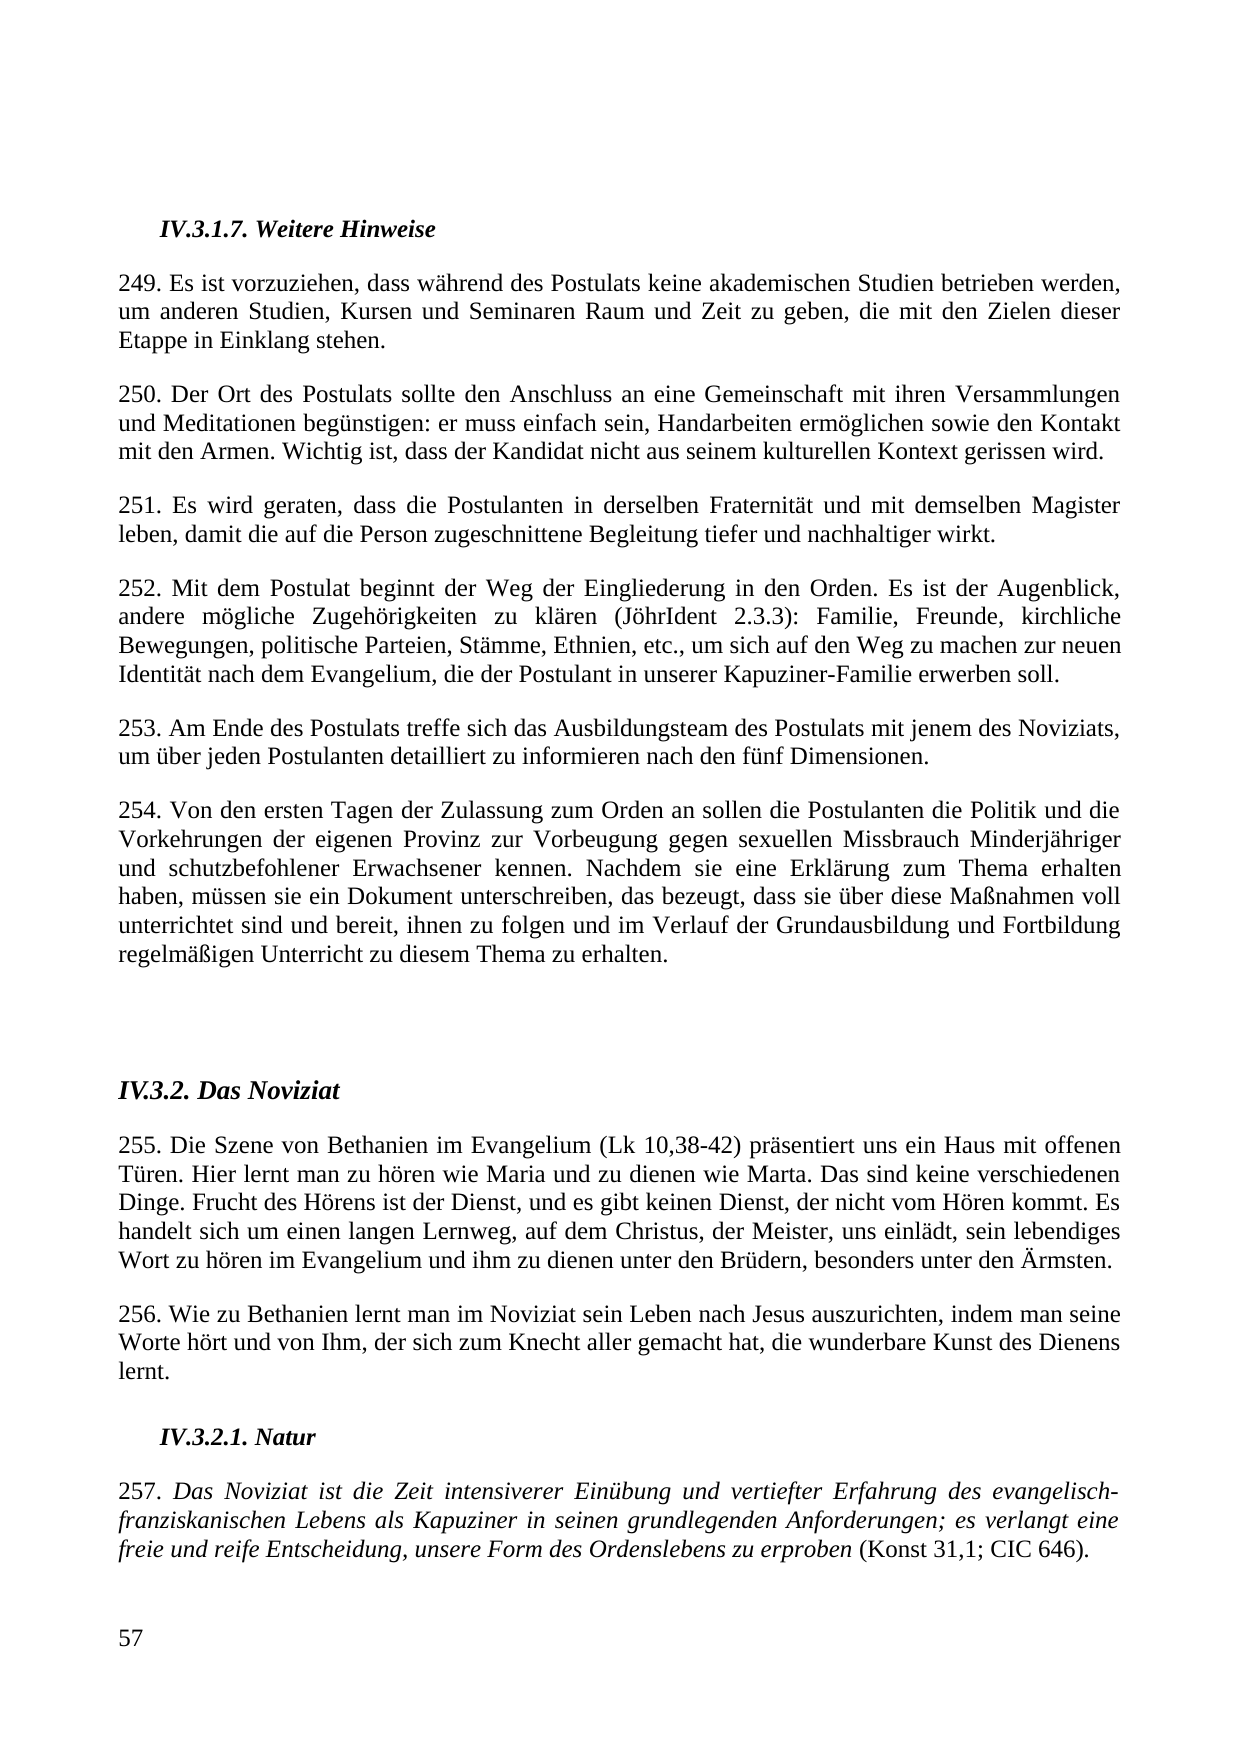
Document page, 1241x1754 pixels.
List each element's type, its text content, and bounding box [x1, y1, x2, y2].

text 252. Mit dem Postulat beginnt der Weg der Eingliederung in den Orden. Es ist der Augenblick, andere mögliche Zugehörigkeiten zu klären (JöhrIdent 2.3.3): Familie, Freunde, kirchliche Bewegungen, politische Parteien, Stämme, Ethnien, etc., um sich auf den Weg zu machen zur neuen Identität nach dem Evangelium, die der Postulant in unserer Kapuziner-Familie erwerben soll. [118, 573, 1122, 688]
text 249. Es ist vorzuziehen, dass während des Postulats keine akademischen Studien betrieben werden, um anderen Studien, Kursen und Seminaren Raum und Zeit zu geben, die mit den Zielen dieser Etappe in Einklang stehen. [118, 268, 1122, 354]
text 254. Von den ersten Tagen der Zulassung zum Orden an sollen die Postulanten die Politik und die Vorkehrungen der eigenen Provinz zur Vorbeugung gegen sexuellen Missbrauch Minderjähriger und schutzbefohlener Erwachsener kennen. Nachdem sie eine Erklärung zum Thema erhalten haben, müssen sie ein Dokument unterschreiben, das bezeugt, dass sie über diese Maßnahmen voll unterrichtet sind und bereit, ihnen zu folgen und im Verlauf der Grundausbildung und Fortbildung regelmäßigen Unterricht zu diesem Thema zu erhalten. [118, 795, 1122, 968]
text 256. Wie zu Bethanien lernt man im Noviziat sein Leben nach Jesus auszurichten, indem man seine Worte hört und von Ihm, der sich zum Knecht aller gemacht hat, die wunderbare Kunst des Dienens lernt. [118, 1299, 1122, 1385]
text 257. Das Noviziat ist die Zeit intensiverer Einübung und vertiefter Erfahrung des evangelisch-franziskanischen Lebens als Kapuziner in seinen grundlegenden Anforderungen; es verlangt eine freie und reife Entscheidung, unsere Form des Ordenslebens zu erproben (Konst 31,1; CIC 646). [118, 1476, 1122, 1562]
text 253. Am Ende des Postulats treffe sich das Ausbildungsteam des Postulats mit jenem des Noviziats, um über jeden Postulanten detailliert zu informieren nach den fünf Dimensionen. [118, 713, 1122, 770]
text IV.3.2.1. Natur [159, 1422, 1122, 1451]
text IV.3.1.7. Weitere Hinweise [159, 214, 1122, 243]
subtitle IV.3.2. Das Noviziat [118, 1074, 1122, 1105]
text 251. Es wird geraten, dass die Postulanten in derselben Fraternität und mit demselben Magister leben, damit die auf die Person zugeschnittene Begleitung tiefer und nachhaltiger wirkt. [118, 490, 1122, 548]
text 255. Die Szene von Bethanien im Evangelium (Lk 10,38-42) präsentiert uns ein Haus mit offenen Türen. Hier lernt man zu hören wie Maria und zu dienen wie Marta. Das sind keine verschiedenen Dinge. Frucht des Hörens ist der Dienst, und es gibt keinen Dienst, der nicht vom Hören kommt. Es handelt sich um einen langen Lernweg, auf dem Christus, der Meister, uns einlädt, sein lebendiges Wort zu hören im Evangelium und ihm zu dienen unter den Brüdern, besonders unter den Ärmsten. [118, 1130, 1122, 1274]
text 250. Der Ort des Postulats sollte den Anschluss an eine Gemeinschaft mit ihren Versammlungen und Meditationen begünstigen: er muss einfach sein, Handarbeiten ermöglichen sowie den Kontakt mit den Armen. Wichtig ist, dass der Kandidat nicht aus seinem kulturellen Kontext gerissen wird. [118, 379, 1122, 465]
